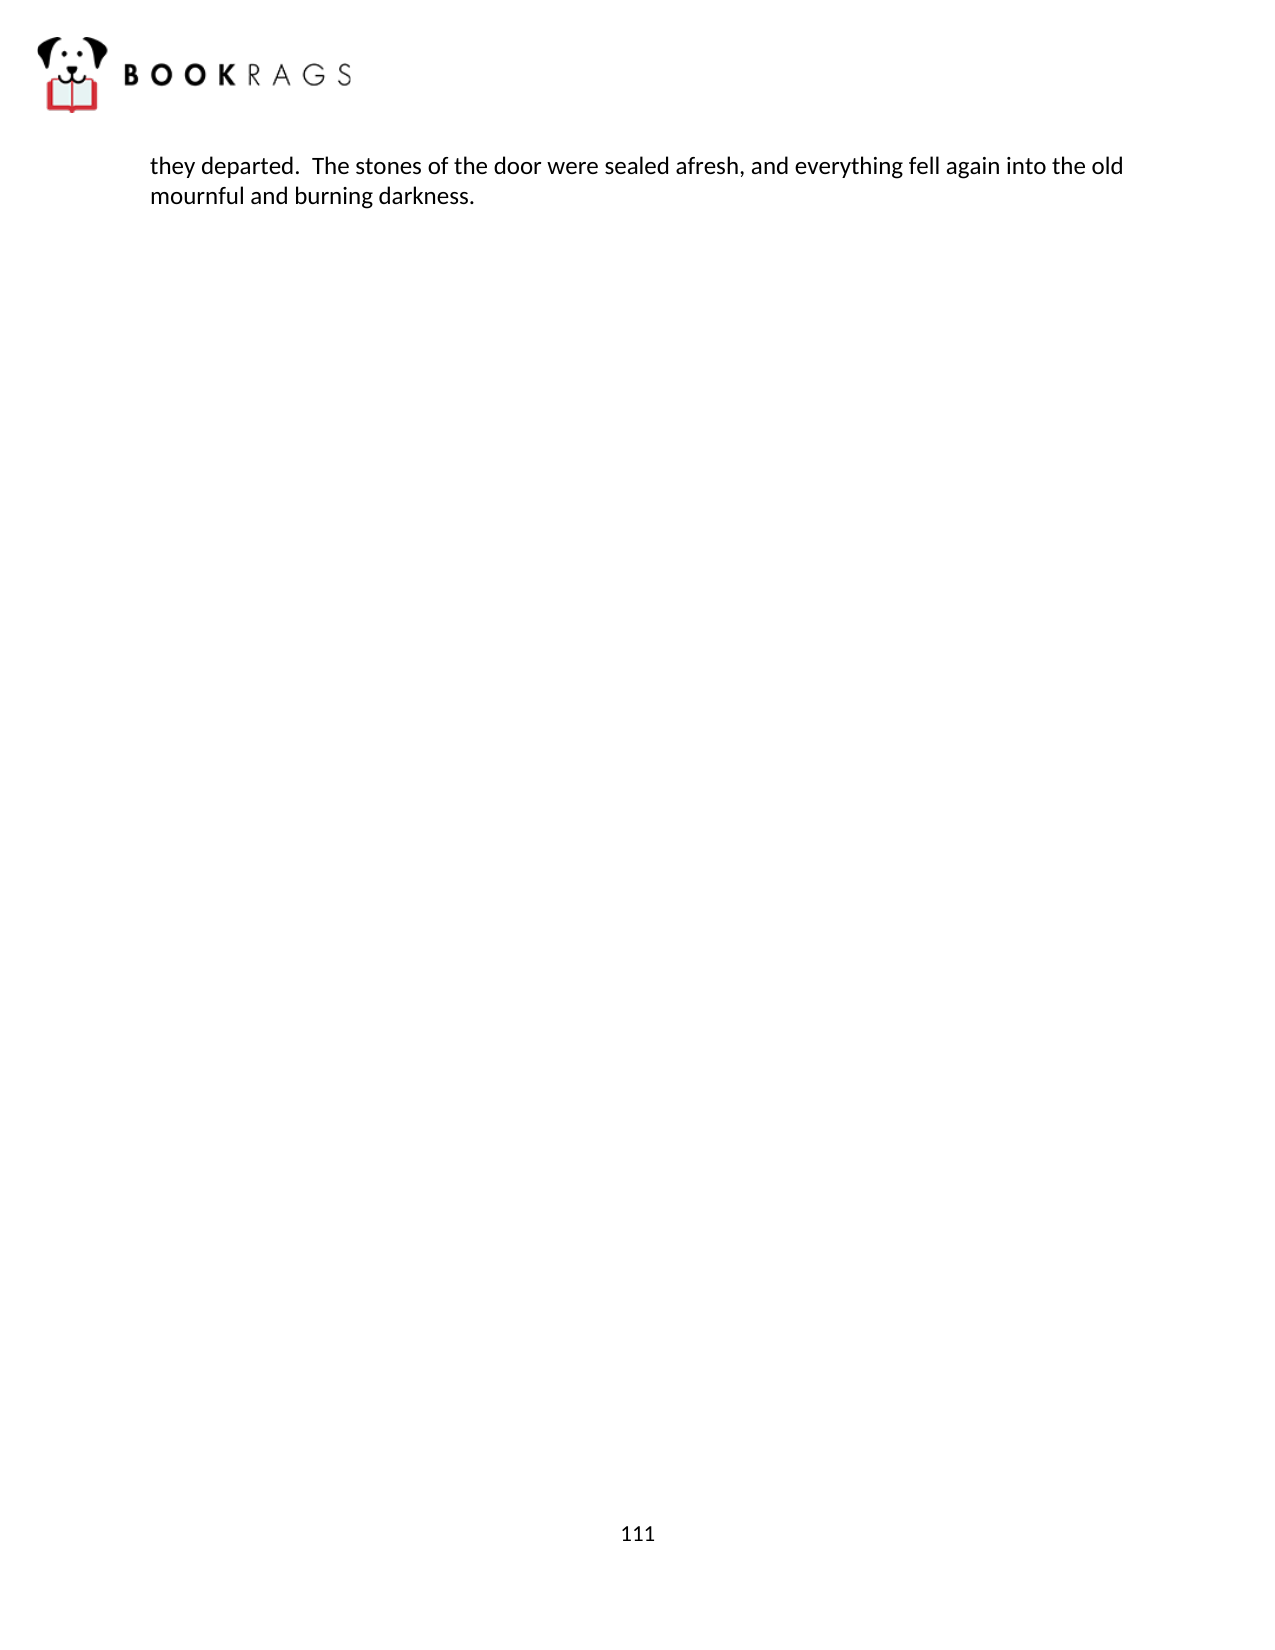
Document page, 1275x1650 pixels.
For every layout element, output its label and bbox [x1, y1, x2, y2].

picture [37, 37, 351, 113]
text [150, 150, 1125, 211]
